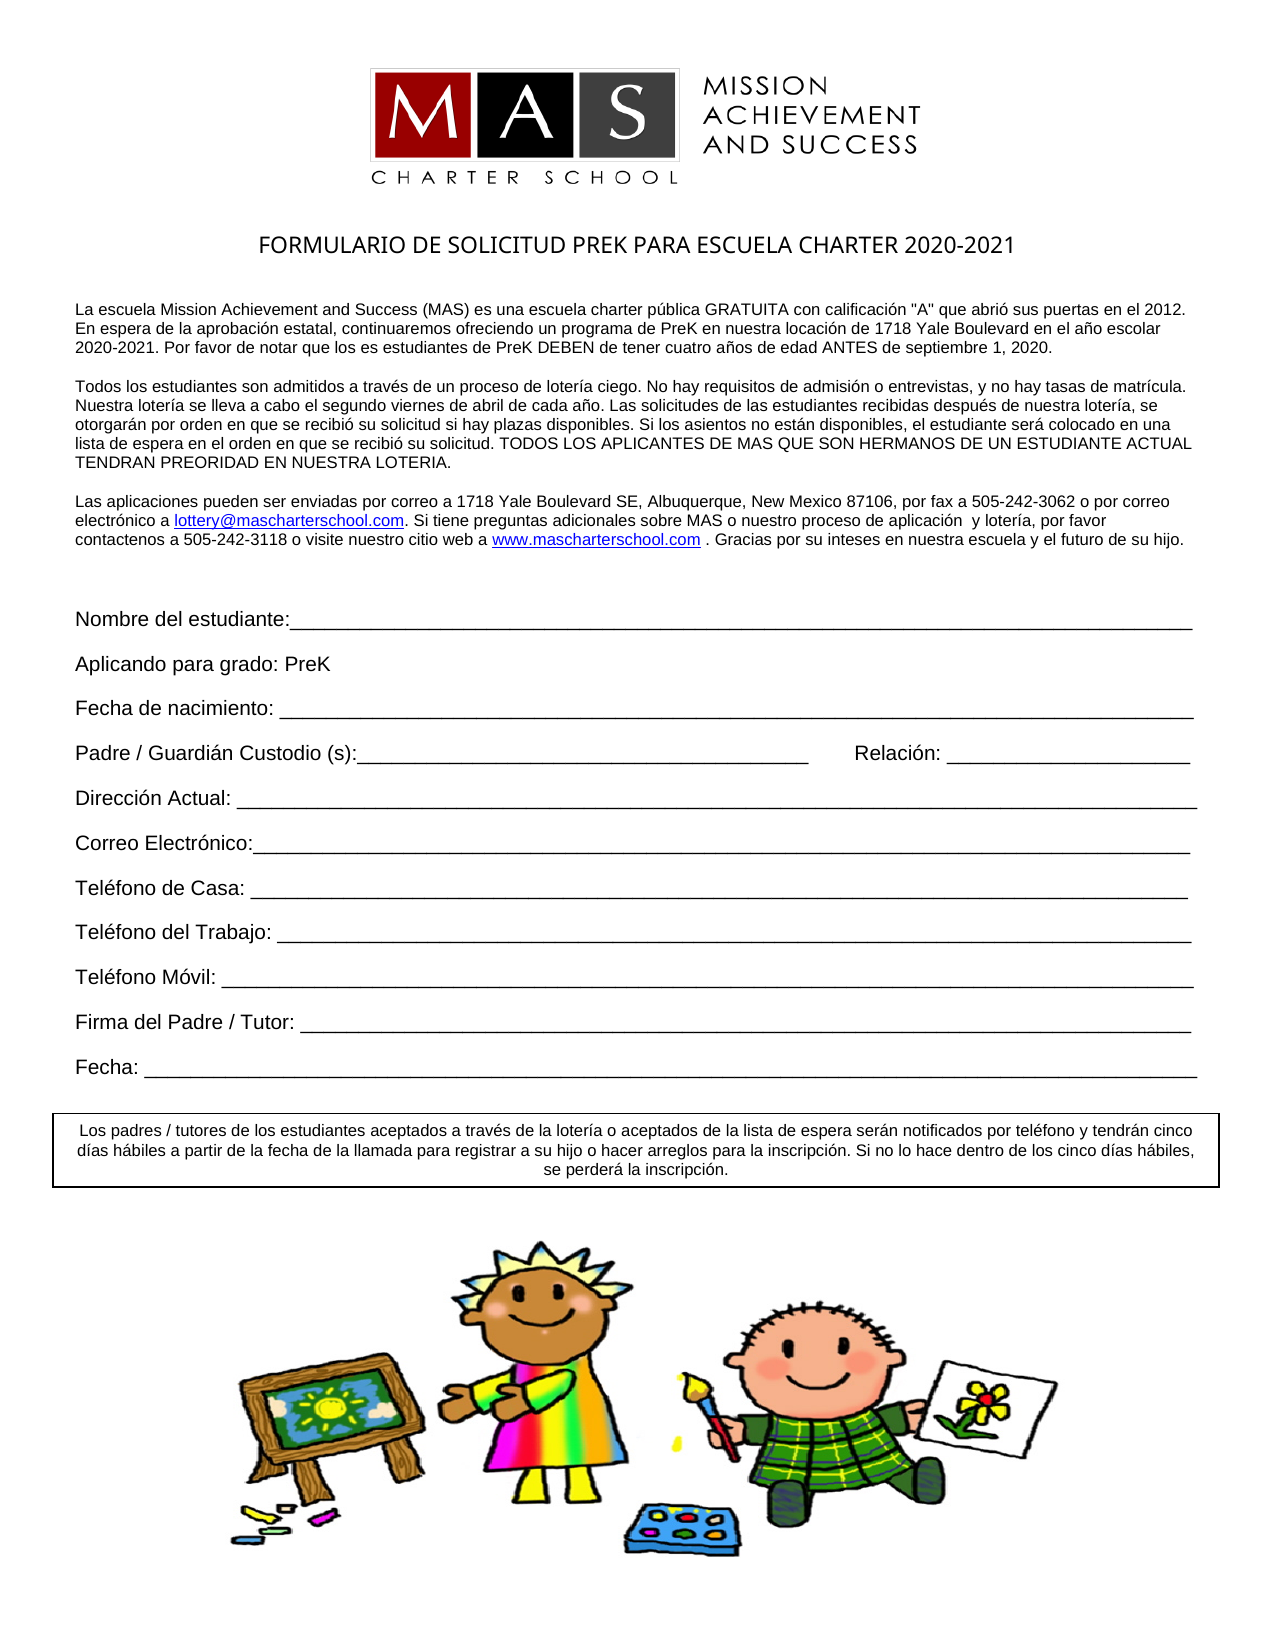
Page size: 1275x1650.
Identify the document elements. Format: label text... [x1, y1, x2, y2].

text Dirección Actual: ___________________________________________________________________________________ [75, 786, 1200, 810]
text Fecha de nacimiento: _______________________________________________________________________________ [75, 696, 1200, 720]
text Padre / Guardián Custodio (s):_______________________________________ Relación: _____________________ [75, 741, 1200, 765]
text Fecha: ___________________________________________________________________________________________ [75, 1054, 1200, 1078]
text Firma del Padre / Tutor: _____________________________________________________________________________ [75, 1010, 1200, 1034]
text FORMULARIO DE SOLICITUD PREK PARA ESCUELA CHARTER 2020-2021 [75, 229, 1200, 260]
text Teléfono de Casa: _________________________________________________________________________________ [75, 875, 1200, 899]
text Nombre del estudiante:______________________________________________________________________________ [75, 607, 1200, 631]
text Teléfono del Trabajo: _______________________________________________________________________________ [75, 920, 1200, 944]
text La escuela Mission Achievement and Success (MAS) es una escuela charter pública GRATUITA con calificación "A" que abrió sus puertas en el 2012. En espera de la aprobación estatal, continuaremos ofreciendo un programa de PreK en nuestra locación de 1718 Yale Boulevard en el año escolar 2020-2021. Por favor de notar que los es estudiantes de PreK DEBEN de tener cuatro años de edad ANTES de septiembre 1, 2020. [75, 300, 1200, 357]
text Las aplicaciones pueden ser enviadas por correo a 1718 Yale Boulevard SE, Albuquerque, New Mexico 87106, por fax a 505-242-3062 o por correo electrónico a lottery@mascharterschool.com. Si tiene preguntas adicionales sobre MAS o nuestro proceso de aplicación y lotería, por favor contactenos a 505-242-3118 o visite nuestro citio web a www.mascharterschool.com . Gracias por su inteses en nuestra escuela y el futuro de su hijo. [75, 492, 1200, 549]
text Aplicando para grado: PreK [75, 651, 1200, 675]
picture [199, 1214, 1076, 1565]
picture [353, 60, 922, 208]
text Teléfono Móvil: ____________________________________________________________________________________ [75, 965, 1200, 989]
text Correo Electrónico:_________________________________________________________________________________ [75, 831, 1200, 854]
text Todos los estudiantes son admitidos a través de un proceso de lotería ciego. No hay requisitos de admisión o entrevistas, y no hay tasas de matrícula. Nuestra lotería se lleva a cabo el segundo viernes de abril de cada año. Las solicitudes de las estudiantes recibidas después de nuestra lotería, se otorgarán por orden en que se recibió su solicitud si hay plazas disponibles. Si los asientos no están disponibles, el estudiante será colocado en una lista de espera en el orden en que se recibió su solicitud. TODOS LOS APLICANTES DE MAS QUE SON HERMANOS DE UN ESTUDIANTE ACTUAL TENDRAN PREORIDAD EN NUESTRA LOTERIA. [75, 377, 1200, 472]
